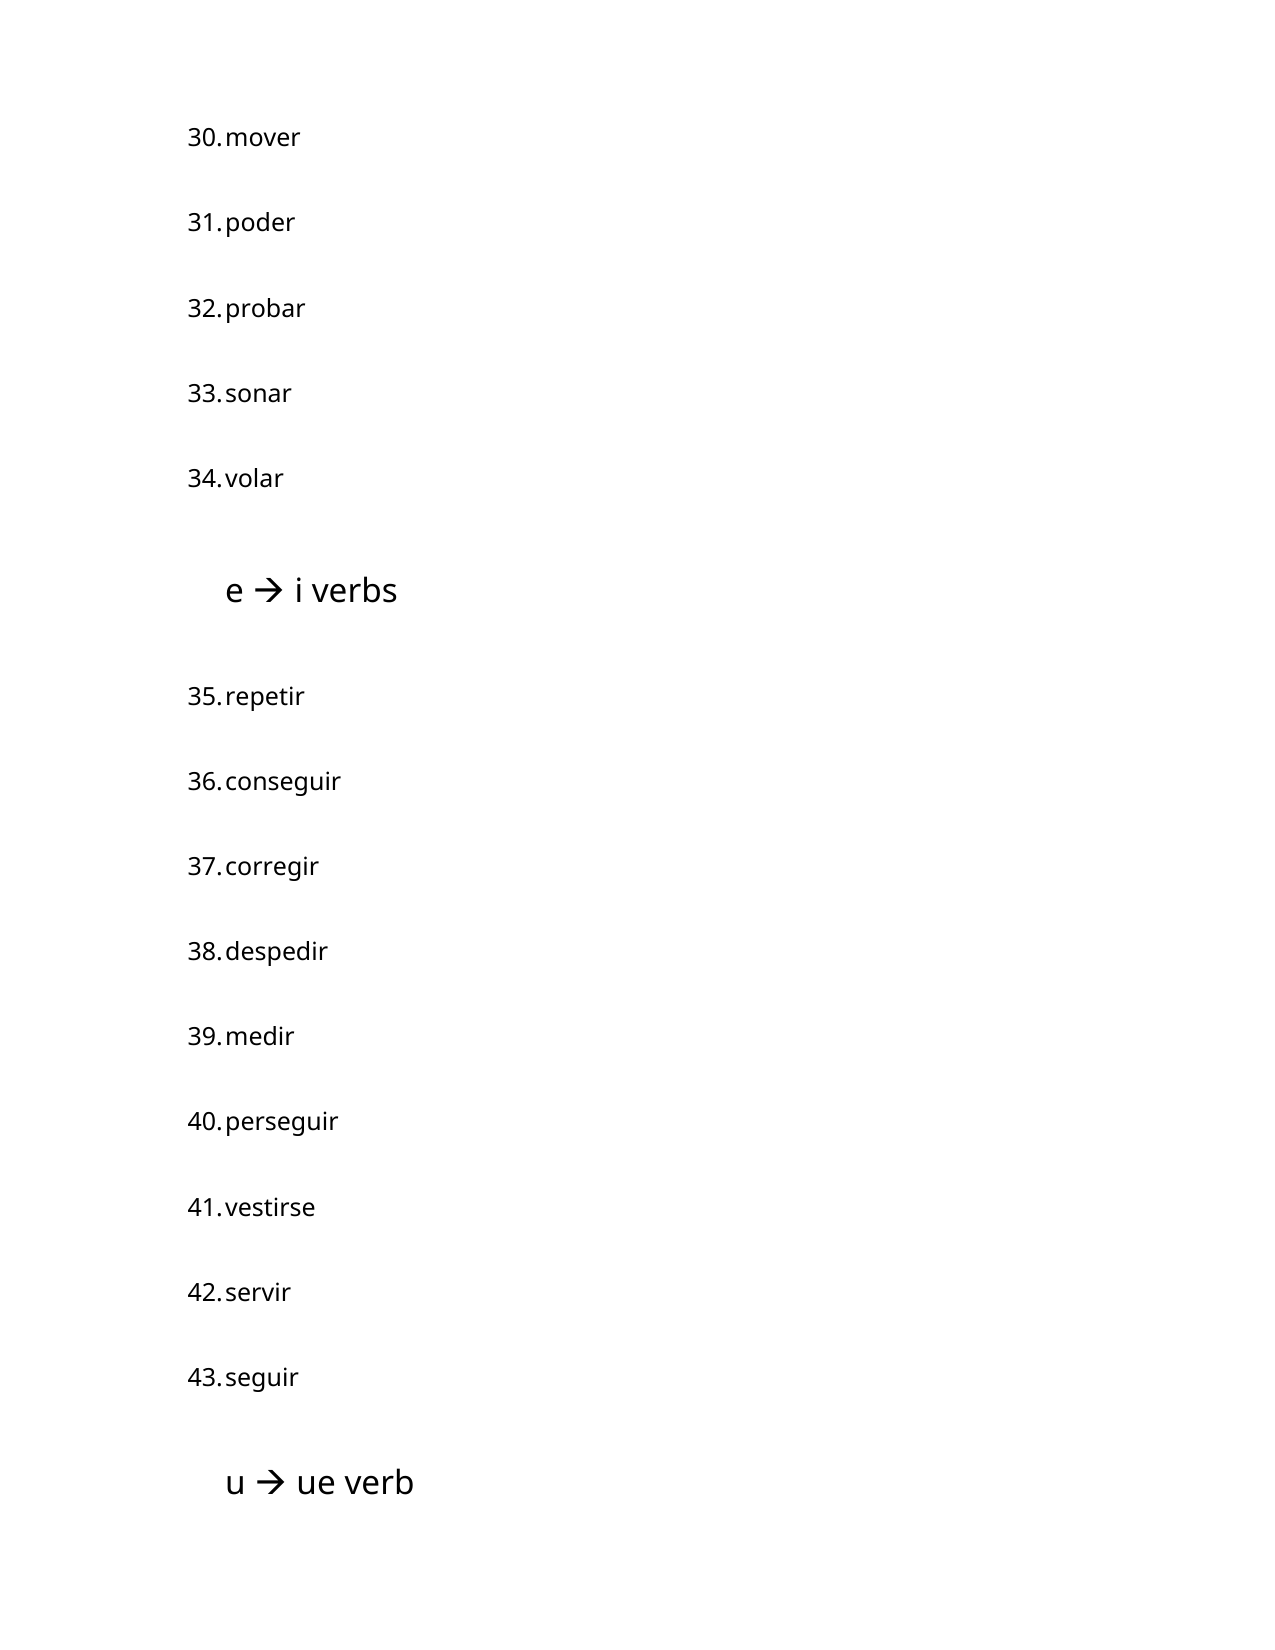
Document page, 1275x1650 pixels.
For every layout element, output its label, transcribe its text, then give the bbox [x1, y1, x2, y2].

list probar [187, 290, 1125, 324]
text u ue verb [150, 1458, 1125, 1504]
list perseguir [187, 1104, 1125, 1138]
list repetir [187, 678, 1125, 713]
list poder [187, 205, 1125, 239]
list volar [187, 460, 1125, 494]
list conseguir [187, 764, 1125, 798]
text e i verbs [187, 566, 1125, 612]
list seguir [187, 1359, 1125, 1393]
list despedir [187, 934, 1125, 968]
list sonar [187, 375, 1125, 409]
list servir [187, 1274, 1125, 1308]
list mover [187, 120, 1125, 154]
list medir [187, 1019, 1125, 1053]
list corregir [187, 849, 1125, 883]
list vestirse [187, 1189, 1125, 1223]
